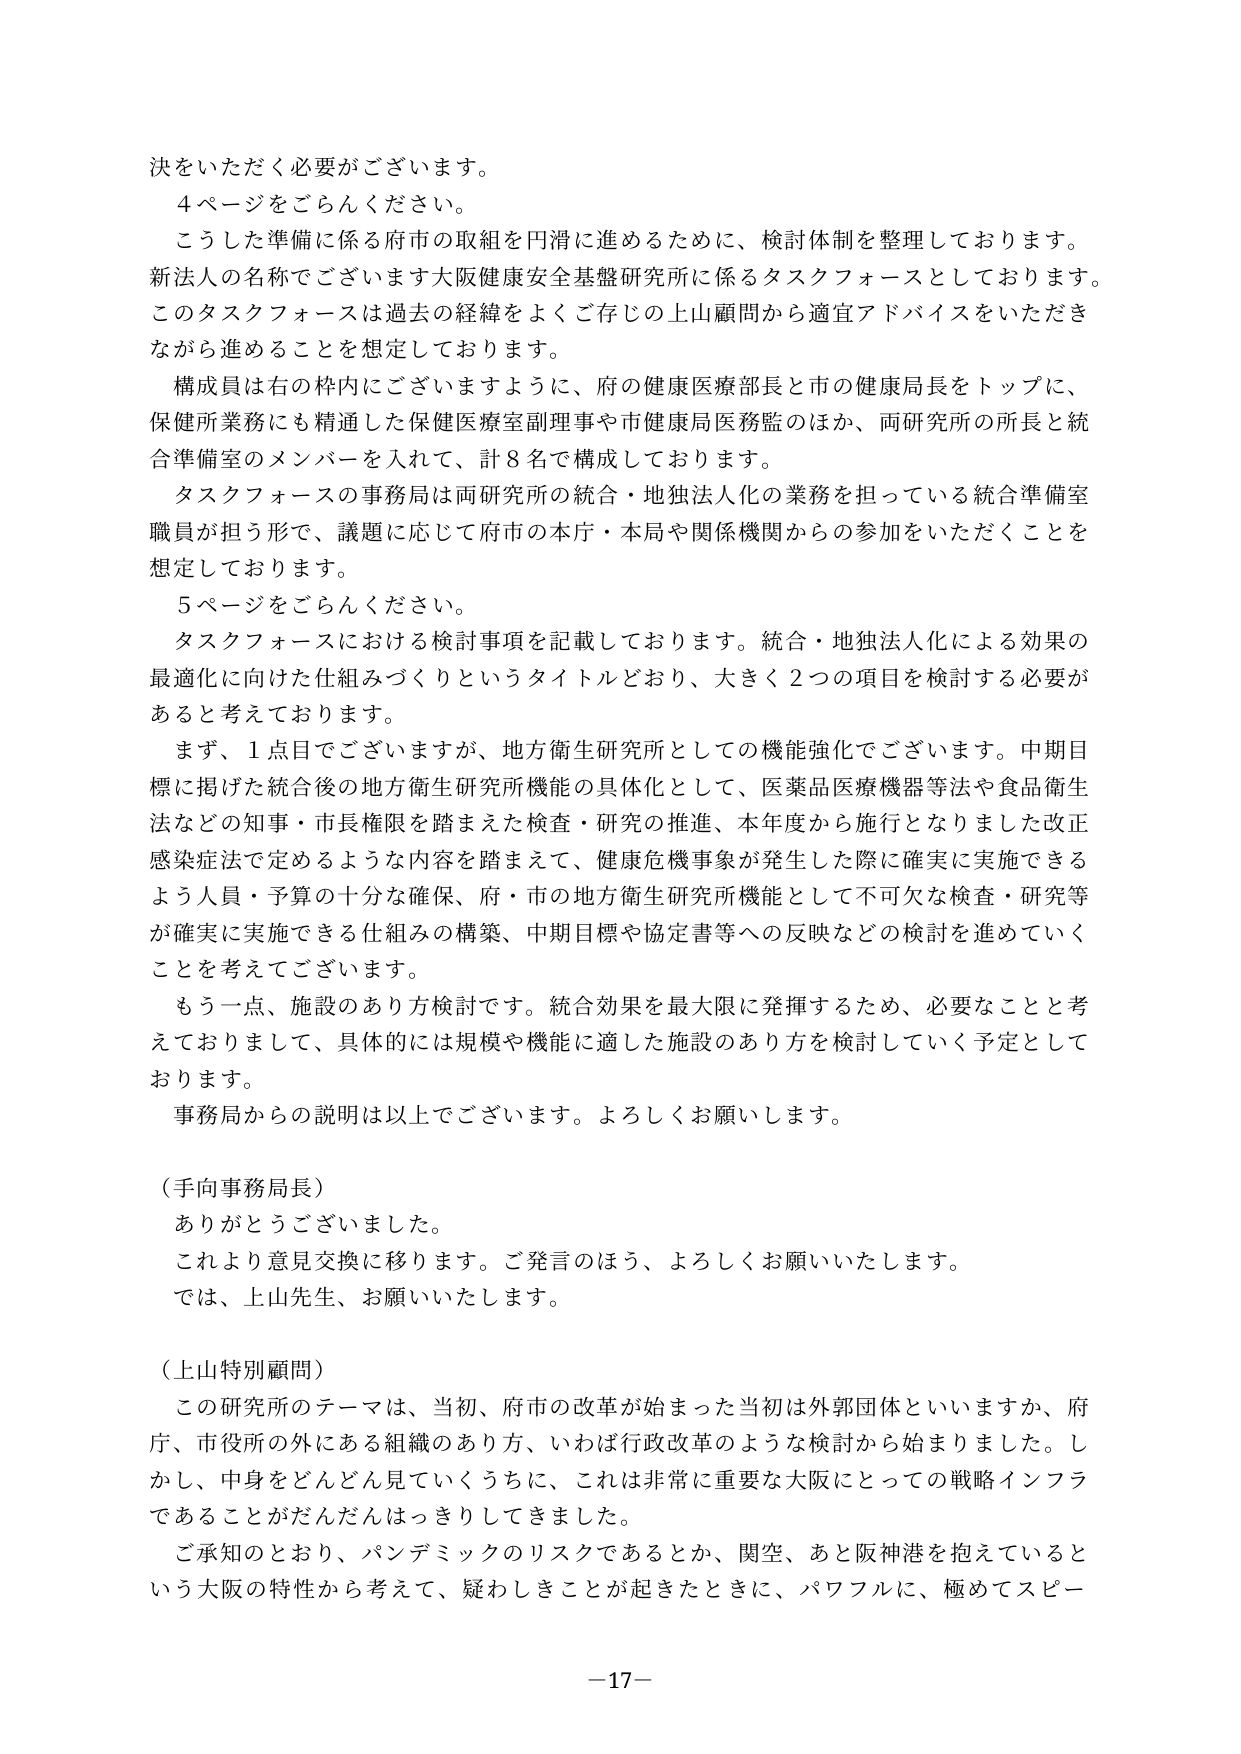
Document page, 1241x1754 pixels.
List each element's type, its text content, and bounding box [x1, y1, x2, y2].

text タスクフォースの事務局は両研究所の統合・地独法人化の業務を担っている統合準備室職員が担う形で、議題に応じて府市の本庁・本局や関係機関からの参加をいただくことを想定しております。 [149, 476, 1091, 585]
text まず、１点目でございますが、地方衛生研究所としての機能強化でございます。中期目標に掲げた統合後の地方衛生研究所機能の具体化として、医薬品医療機器等法や食品衛生法などの知事・市長権限を踏まえた検査・研究の推進、本年度から施行となりました改正感染症法で定めるような内容を踏まえて、健康危機事象が発生した際に確実に実施できるよう人員・予算の十分な確保、府・市の地方衛生研究所機能として不可欠な検査・研究等が確実に実施できる仕組みの構築、中期目標や協定書等への反映などの検討を進めていくことを考えてございます。 [149, 731, 1091, 986]
text ５ページをごらんください。 [149, 585, 1091, 622]
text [149, 1533, 1091, 1606]
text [149, 148, 1091, 184]
text ４ページをごらんください。 [149, 184, 1091, 221]
text タスクフォースにおける検討事項を記載しております。統合・地独法人化による効果の最適化に向けた仕組みづくりというタイトルどおり、大きく２つの項目を検討する必要があると考えております。 [149, 622, 1091, 731]
text この研究所のテーマは、当初、府市の改革が始まった当初は外郭団体といいますか、府庁、市役所の外にある組織のあり方、いわば行政改革のような検討から始まりました。しかし、中身をどんどん見ていくうちに、これは非常に重要な大阪にとっての戦略インフラであることがだんだんはっきりしてきました。 [149, 1387, 1091, 1533]
text これより意見交換に移ります。ご発言のほう、よろしくお願いいたします。 [149, 1242, 1091, 1278]
text （上山特別顧問） [149, 1351, 1091, 1387]
text 事務局からの説明は以上でございます。よろしくお願いします。 [149, 1096, 1091, 1132]
text もう一点、施設のあり方検討です。統合効果を最大限に発揮するため、必要なことと考えておりまして、具体的には規模や機能に適した施設のあり方を検討していく予定としております。 [149, 986, 1091, 1096]
text （手向事務局長） [149, 1169, 1091, 1205]
text 構成員は右の枠内にございますように、府の健康医療部長と市の健康局長をトップに、保健所業務にも精通した保健医療室副理事や市健康局医務監のほか、両研究所の所長と統合準備室のメンバーを入れて、計８名で構成しております。 [149, 367, 1091, 476]
text こうした準備に係る府市の取組を円滑に進めるために、検討体制を整理しております。新法人の名称でございます大阪健康安全基盤研究所に係るタスクフォースとしております。このタスクフォースは過去の経緯をよくご存じの上山顧問から適宜アドバイスをいただきながら進めることを想定しております。 [149, 221, 1091, 367]
text では、上山先生、お願いいたします。 [149, 1278, 1091, 1314]
text ありがとうございました。 [149, 1205, 1091, 1242]
